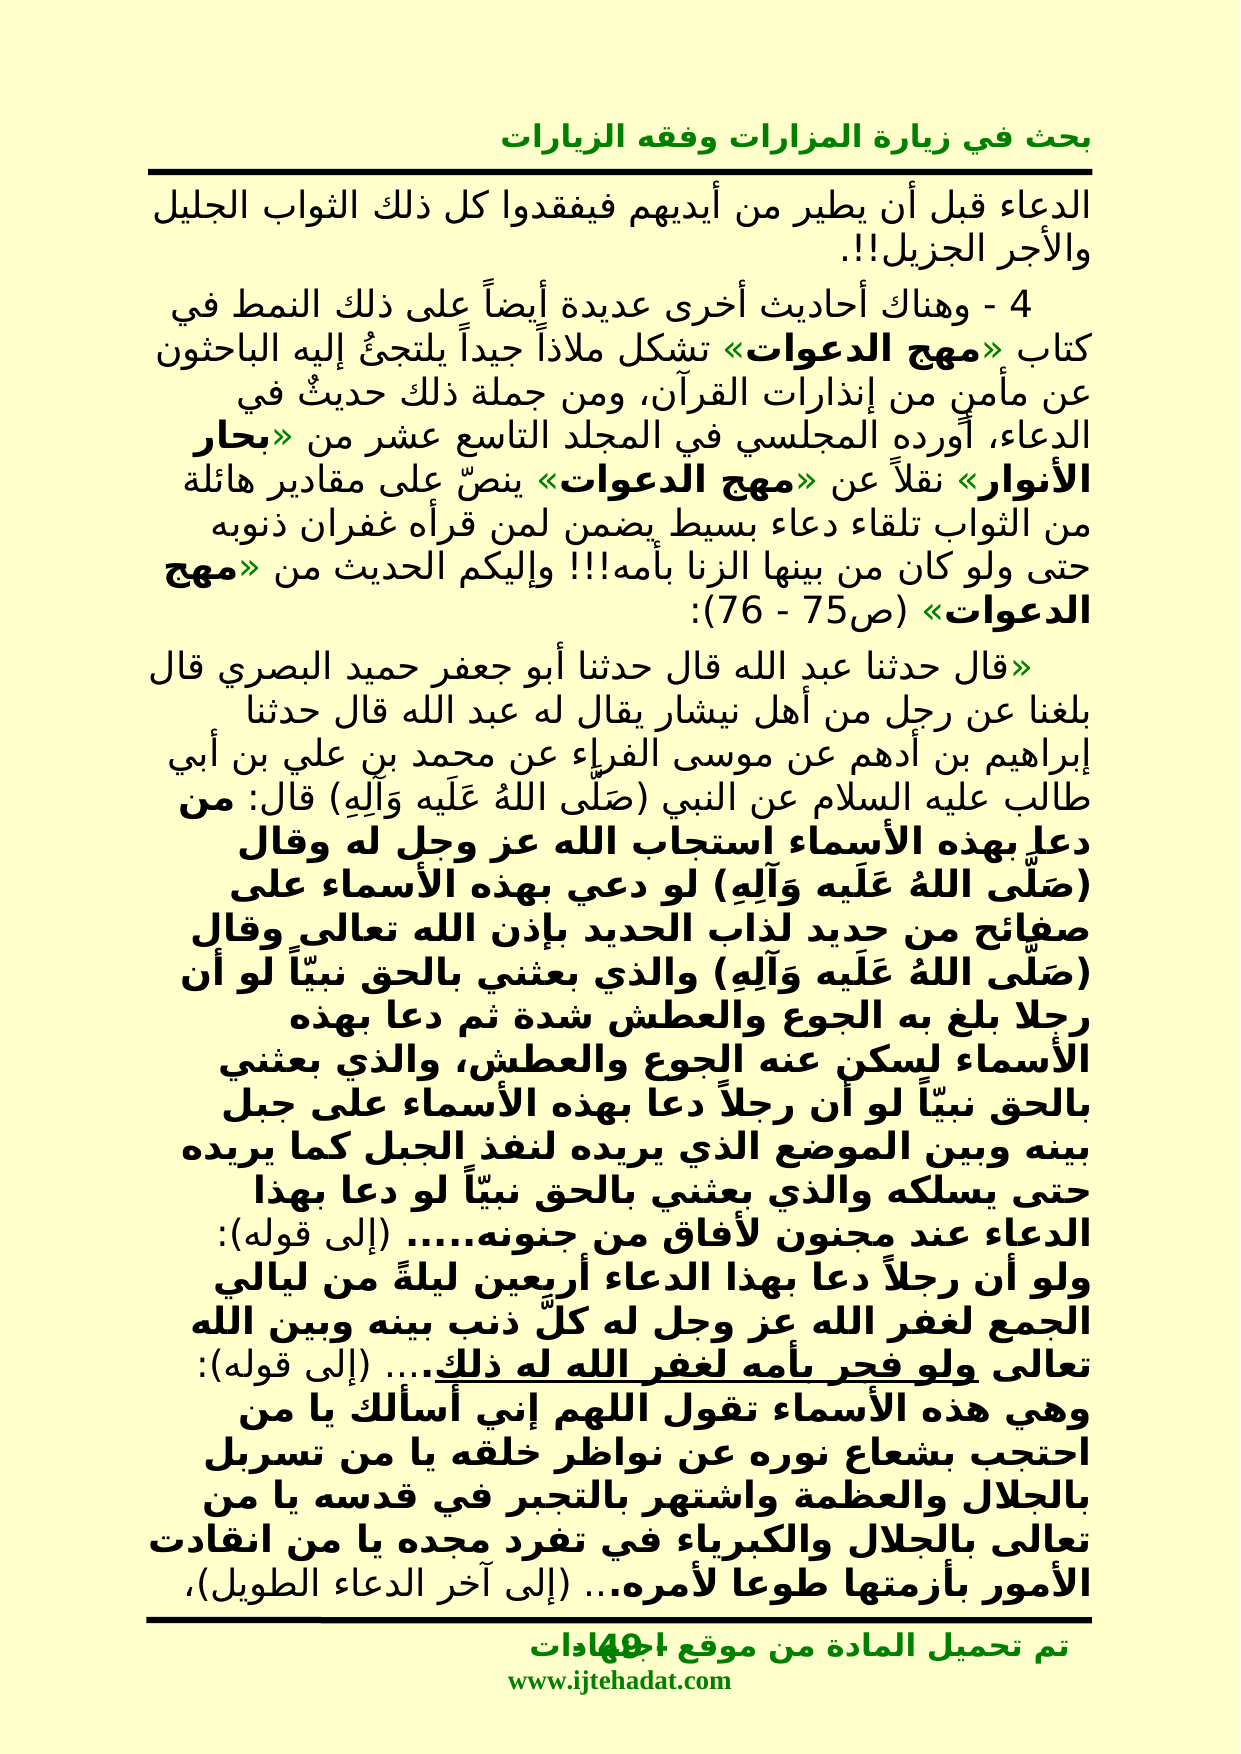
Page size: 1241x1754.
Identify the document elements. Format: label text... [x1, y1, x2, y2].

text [148, 645, 1092, 1605]
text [148, 183, 1092, 271]
text 4 - وهناك أحاديث أخرى عديدة أيضاً على ذلك النمط في كتاب «مهج الدعوات» تشكل ملاذاً جيداً يلتجئُ إليه الباحثون عن مأمنٍ من إنذارات القرآن، ومن جملة ذلك حديثٌ في الدعاء، أورده المجلسي في المجلد التاسع عشر من «بحار الأنوار» نقلاً عن «مهج الدعوات» ينصّ على مقادير هائلة من الثواب تلقاء دعاء بسيط يضمن لمن قرأه غفران ذنوبه حتى ولو كان من بينها الزنا بأمه!!! وإليكم الحديث من «مهج ‏الدعوات» (ص75 - 76): [148, 283, 1092, 632]
